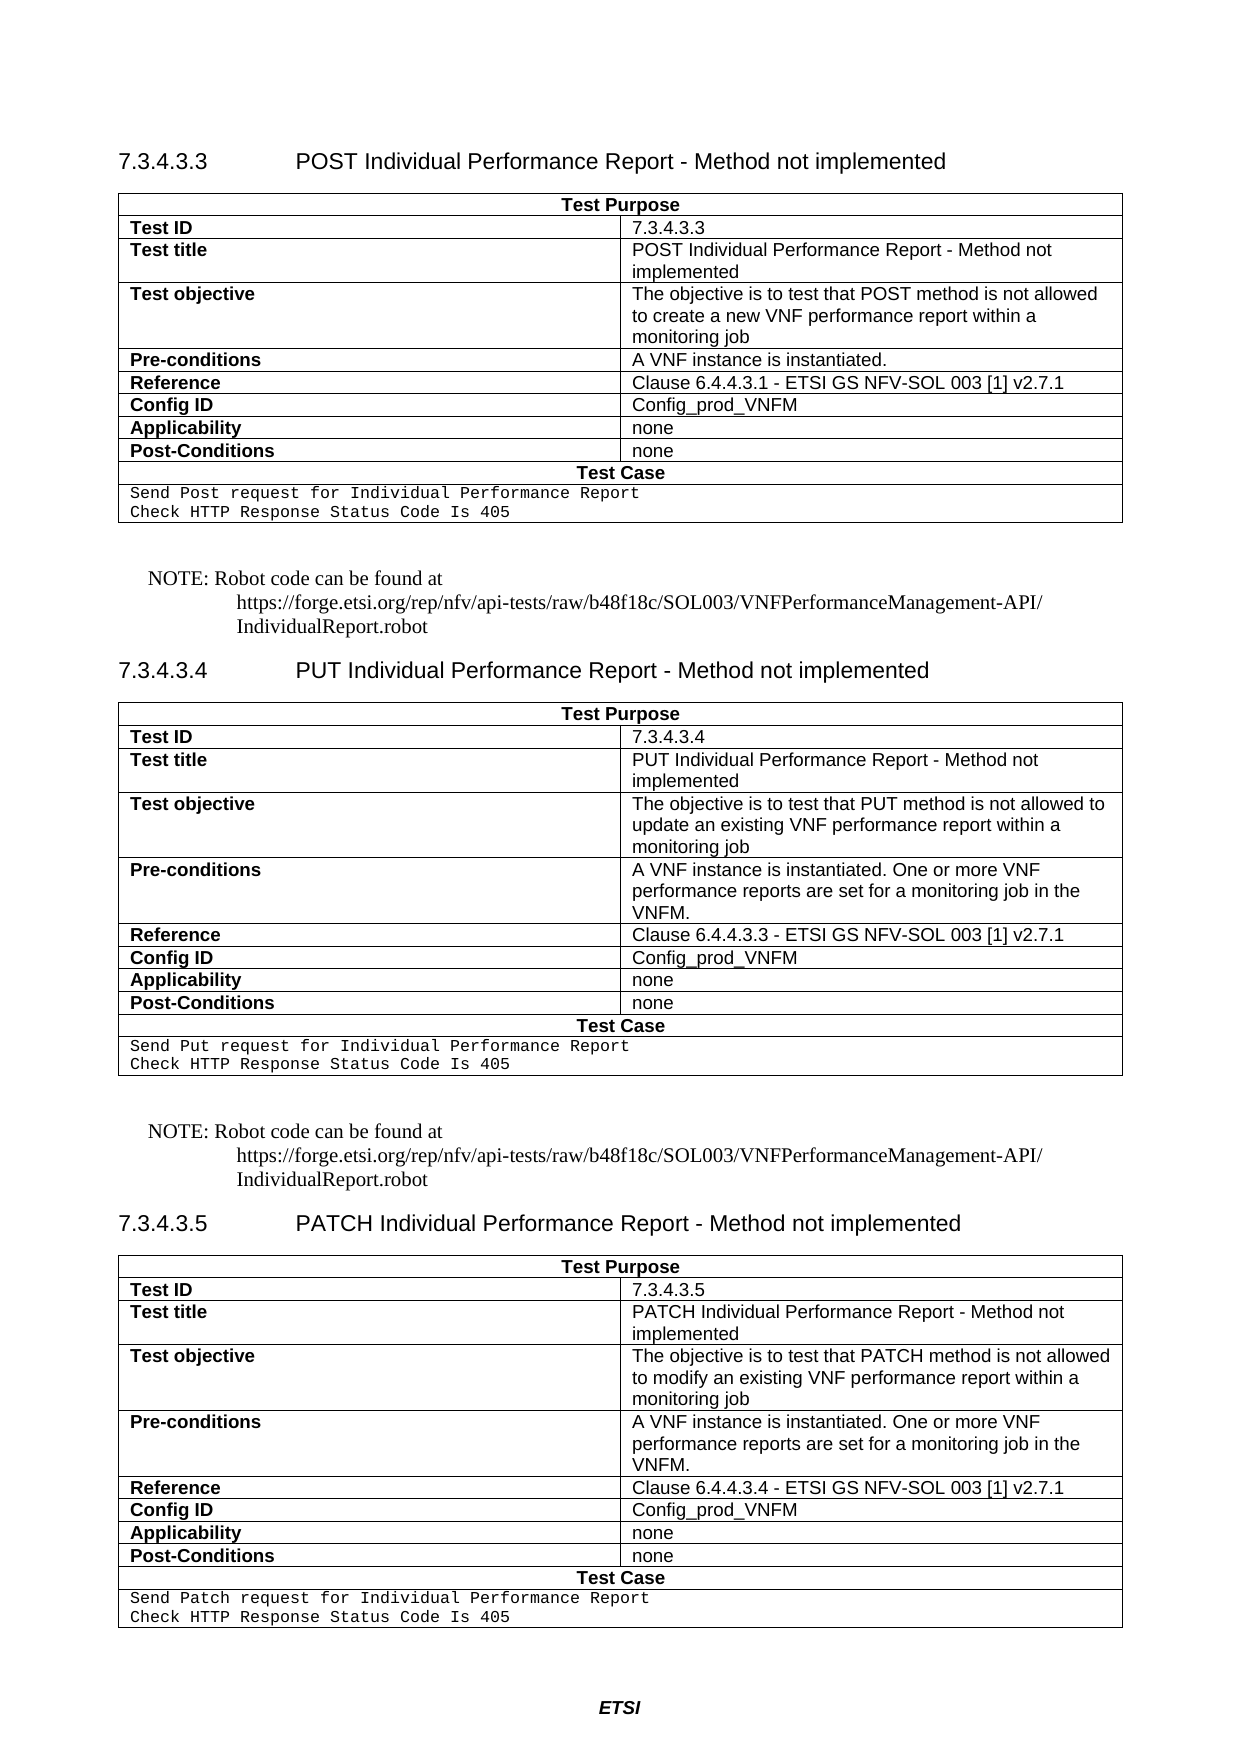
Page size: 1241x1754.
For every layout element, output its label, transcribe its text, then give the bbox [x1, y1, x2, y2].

text NOTE: Robot code can be found at https://forge.etsi.org/rep/nfv/api-tests/raw/b48f18c/SOL003/VNFPerformanceManagement-API/IndividualReport.robot [148, 566, 1122, 638]
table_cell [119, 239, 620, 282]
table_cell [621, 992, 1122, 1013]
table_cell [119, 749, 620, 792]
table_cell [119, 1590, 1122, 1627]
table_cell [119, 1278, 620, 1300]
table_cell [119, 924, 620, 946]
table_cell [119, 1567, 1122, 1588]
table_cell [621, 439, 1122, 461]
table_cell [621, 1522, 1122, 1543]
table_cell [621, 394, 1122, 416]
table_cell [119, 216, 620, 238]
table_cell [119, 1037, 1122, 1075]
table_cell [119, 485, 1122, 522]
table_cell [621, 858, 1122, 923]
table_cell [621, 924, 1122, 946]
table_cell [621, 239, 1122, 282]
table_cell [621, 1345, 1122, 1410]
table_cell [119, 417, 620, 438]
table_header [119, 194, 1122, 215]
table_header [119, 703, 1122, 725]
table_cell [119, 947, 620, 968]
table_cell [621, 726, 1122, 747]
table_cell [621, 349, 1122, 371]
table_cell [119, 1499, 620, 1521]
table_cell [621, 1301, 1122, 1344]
subtitle 7.3.4.3.4 PUT Individual Performance Report - Method not implemented [118, 657, 1122, 683]
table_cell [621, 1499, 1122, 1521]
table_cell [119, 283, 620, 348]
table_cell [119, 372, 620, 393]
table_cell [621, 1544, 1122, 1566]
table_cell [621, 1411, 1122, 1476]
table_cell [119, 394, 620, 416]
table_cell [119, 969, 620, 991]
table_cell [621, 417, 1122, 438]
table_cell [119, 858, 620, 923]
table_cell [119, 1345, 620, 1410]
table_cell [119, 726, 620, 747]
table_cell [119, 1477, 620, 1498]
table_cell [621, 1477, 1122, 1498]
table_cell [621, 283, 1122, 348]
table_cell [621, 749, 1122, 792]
text NOTE: Robot code can be found at https://forge.etsi.org/rep/nfv/api-tests/raw/b48f18c/SOL003/VNFPerformanceManagement-API/IndividualReport.robot [148, 1119, 1122, 1191]
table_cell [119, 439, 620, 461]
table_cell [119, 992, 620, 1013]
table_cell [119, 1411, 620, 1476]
subtitle 7.3.4.3.3 POST Individual Performance Report - Method not implemented [118, 148, 1122, 174]
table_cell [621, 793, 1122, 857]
subtitle 7.3.4.3.5 PATCH Individual Performance Report - Method not implemented [118, 1209, 1122, 1236]
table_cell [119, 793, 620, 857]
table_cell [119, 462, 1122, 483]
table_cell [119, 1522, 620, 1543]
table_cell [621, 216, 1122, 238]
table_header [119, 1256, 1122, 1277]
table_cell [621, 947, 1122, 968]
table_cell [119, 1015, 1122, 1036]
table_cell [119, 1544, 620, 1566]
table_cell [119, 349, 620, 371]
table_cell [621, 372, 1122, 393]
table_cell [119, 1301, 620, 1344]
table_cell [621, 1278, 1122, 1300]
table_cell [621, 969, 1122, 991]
